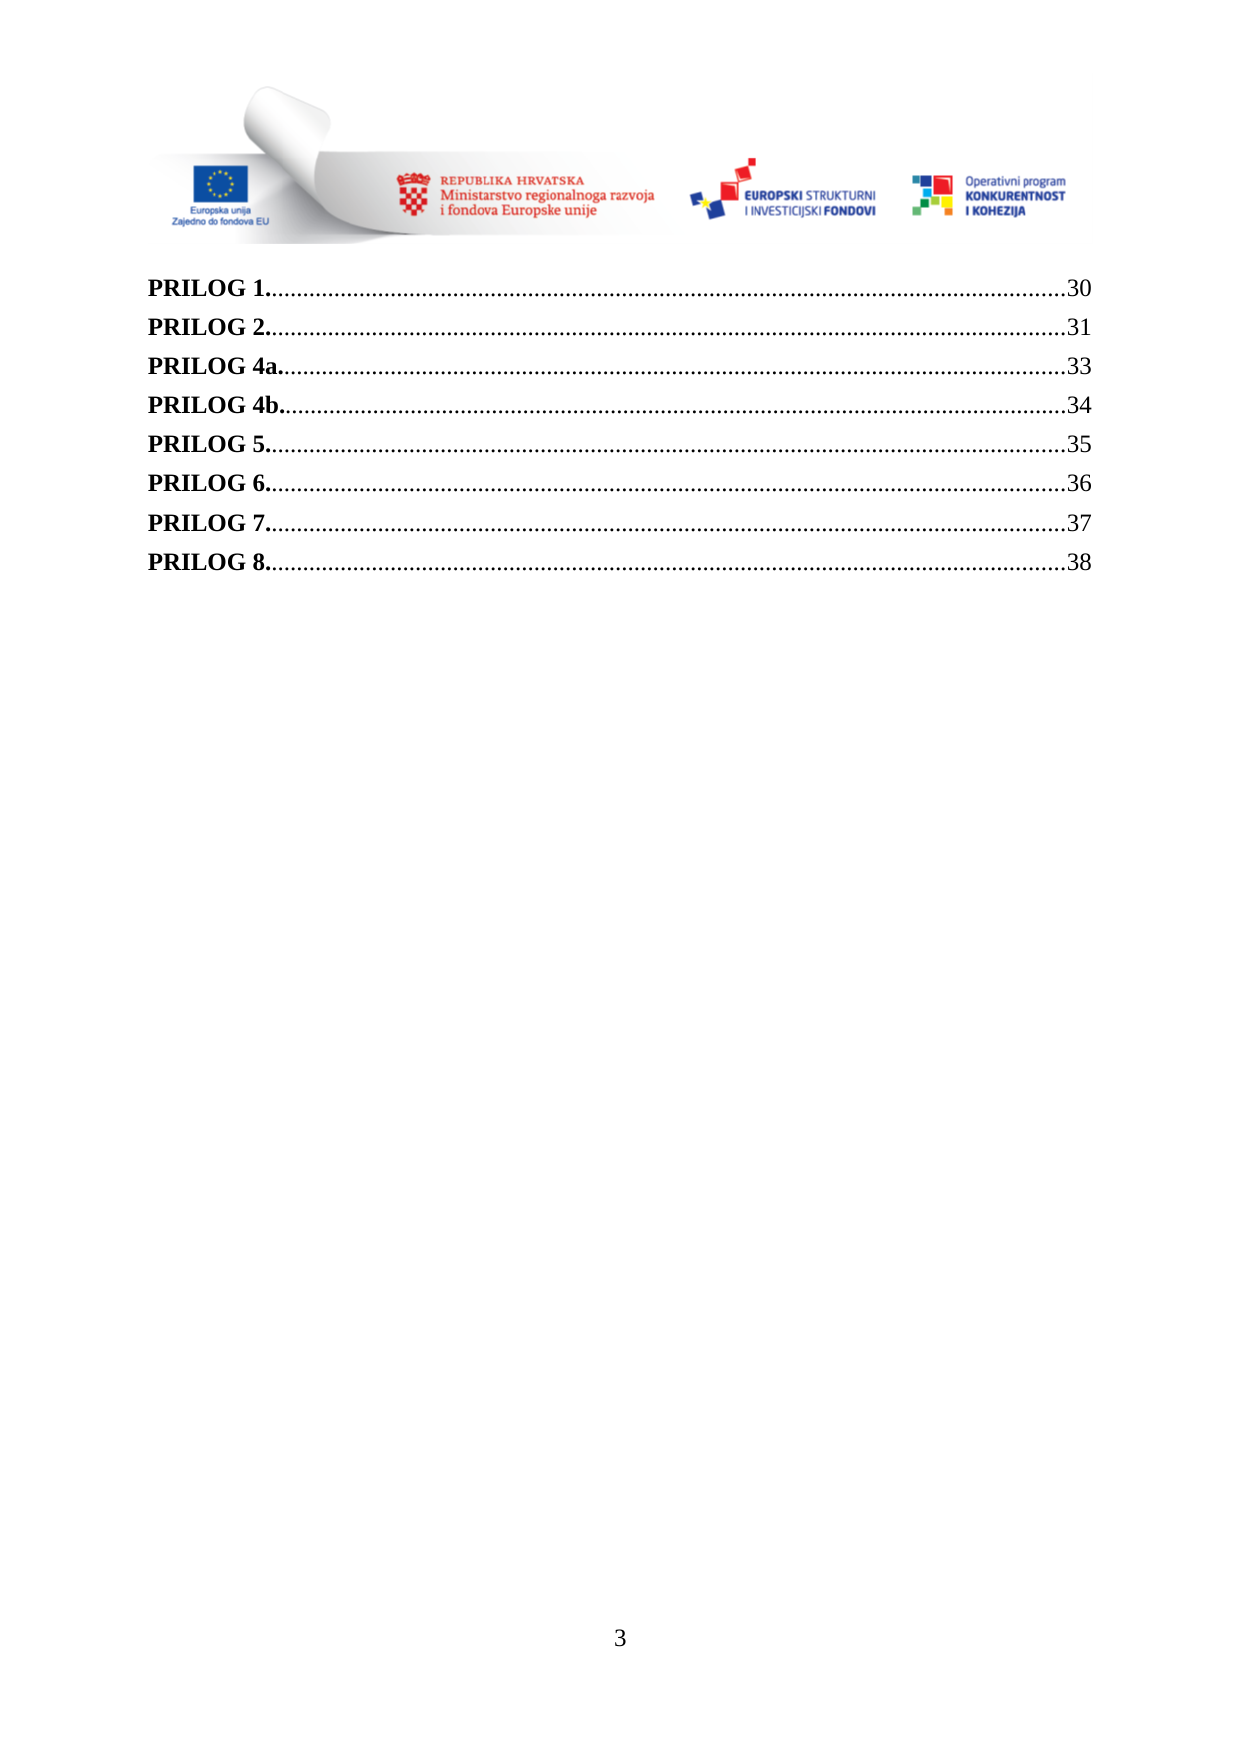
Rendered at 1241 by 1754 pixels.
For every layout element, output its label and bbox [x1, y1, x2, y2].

picture [147, 73, 1093, 244]
